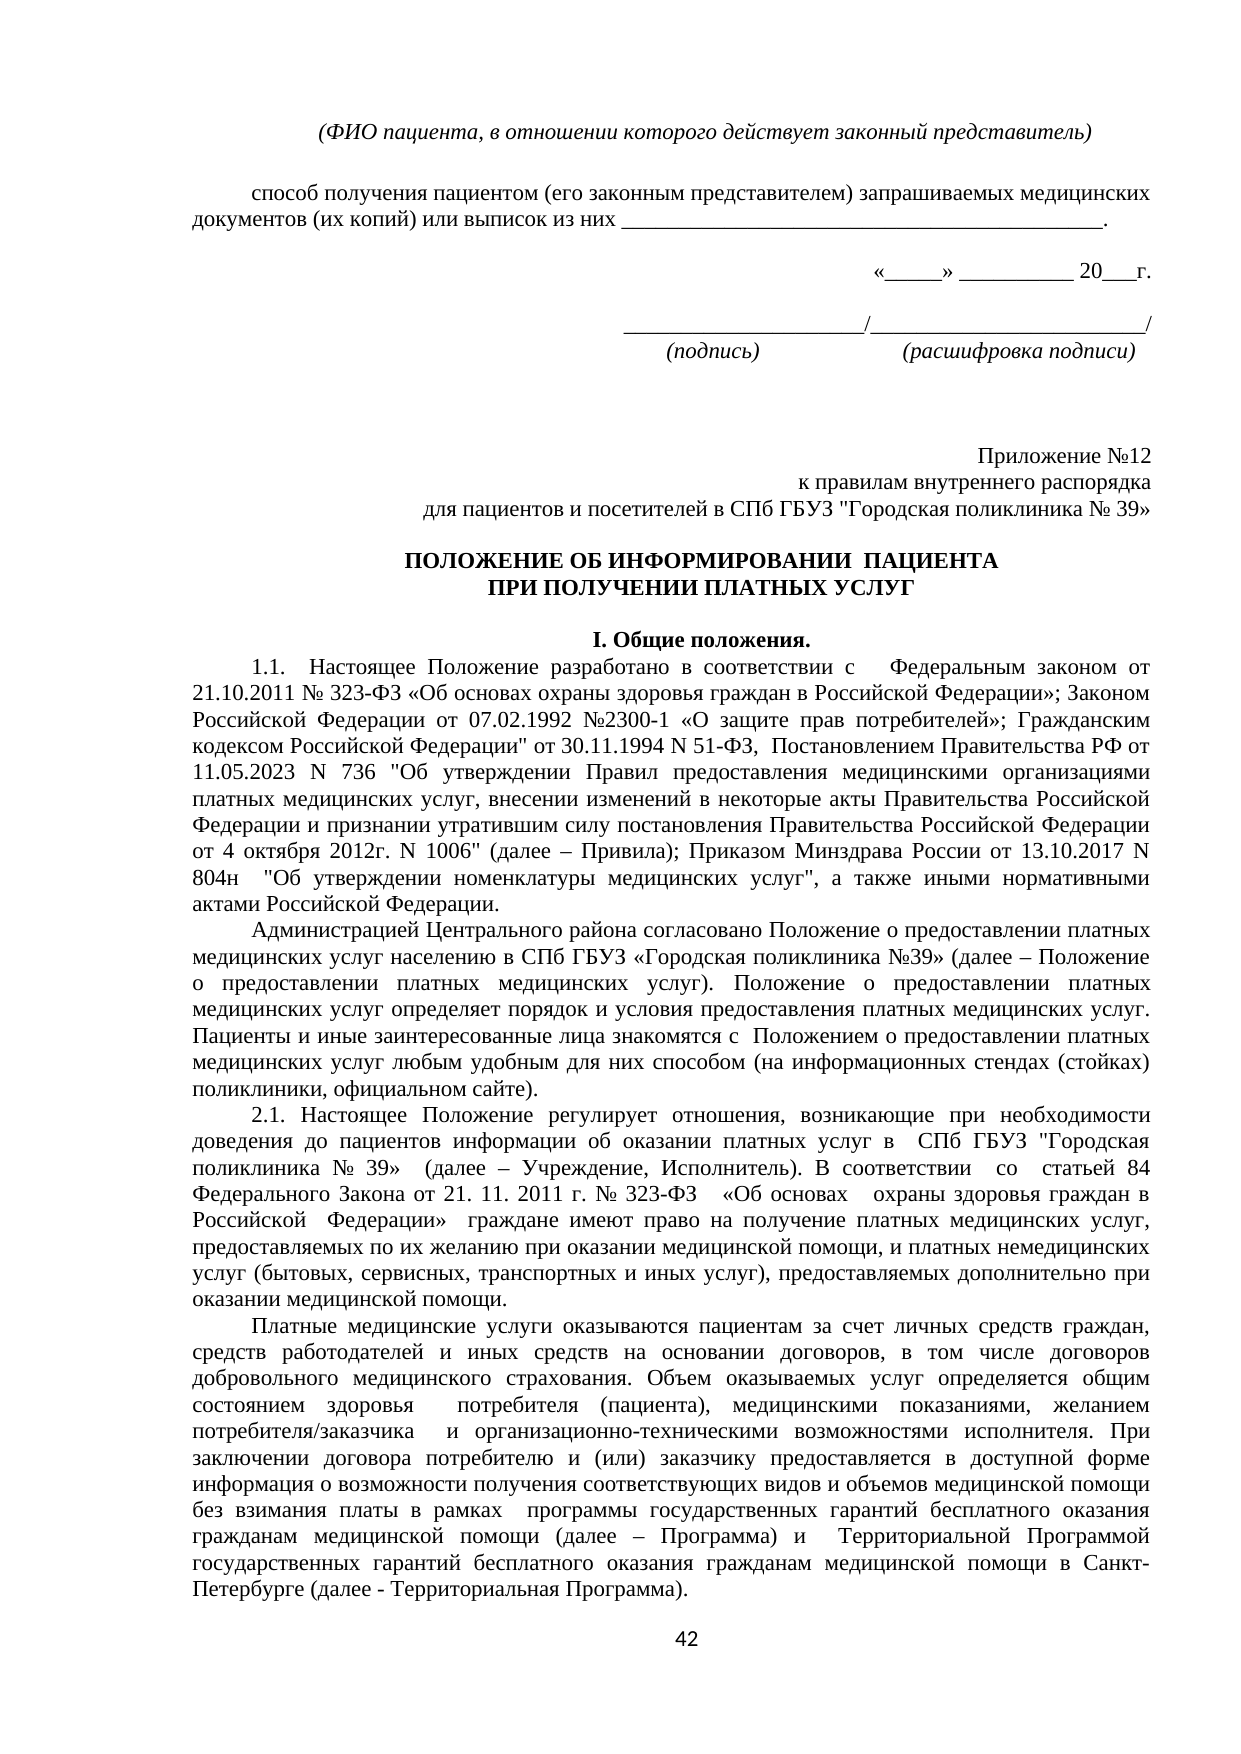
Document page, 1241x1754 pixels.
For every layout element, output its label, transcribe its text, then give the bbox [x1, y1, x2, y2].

text (ФИО пациента, в отношении которого действует законный представитель) [259, 118, 1152, 144]
text 2.1. Настоящее Положение регулирует отношения, возникающие при необходимости доведения до пациентов информации об оказании платных услуг в СПб ГБУЗ "Городская поликлиника № 39» (далее – Учреждение, Исполнитель). В соответствии со статьей 84 Федерального Закона от 21. 11. 2011 г. № 323-ФЗ «Об основах охраны здоровья граждан в Российской Федерации» граждане имеют право на получение платных медицинских услуг, предоставляемых по их желанию при оказании медицинской помощи, и платных немедицинских услуг (бытовых, сервисных, транспортных и иных услуг), предоставляемых дополнительно при оказании медицинской помощи. [192, 1101, 1152, 1312]
text Платные медицинские услуги оказываются пациентам за счет личных средств граждан, средств работодателей и иных средств на основании договоров, в том числе договоров добровольного медицинского страхования. Объем оказываемых услуг определяется общим состоянием здоровья потребителя (пациента), медицинскими показаниями, желанием потребителя/заказчика и организационно-техническими возможностями исполнителя. При заключении договора потребителю и (или) заказчику предоставляется в доступной форме информация о возможности получения соответствующих видов и объемов медицинской помощи без взимания платы в рамках программы государственных гарантий бесплатного оказания гражданам медицинской помощи (далее – Программа) и Территориальной Программой государственных гарантий бесплатного оказания гражданам медицинской помощи в Санкт-Петербурге (далее - Территориальная Программа). [192, 1312, 1152, 1602]
text «_____» __________ 20___г. [192, 258, 1152, 284]
text для пациентов и посетителей в СПб ГБУЗ "Городская поликлиника № 39» [192, 495, 1152, 521]
text (подпись) (расшифровка подписи) [192, 337, 1152, 363]
text 1.1. Настоящее Положение разработано в соответствии с Федеральным законом от 21.10.2011 № 323-ФЗ «Об основах охраны здоровья граждан в Российской Федерации»; Законом Российской Федерации от 07.02.1992 №2300-1 «О защите прав потребителей»; Гражданским кодексом Российской Федерации" от 30.11.1994 N 51-ФЗ, Постановлением Правительства РФ от 11.05.2023 N 736 "Об утверждении Правил предоставления медицинскими организациями платных медицинских услуг, внесении изменений в некоторые акты Правительства Российской Федерации и признании утратившим силу постановления Правительства Российской Федерации от 4 октября 2012г. N 1006" (далее – Привила); Приказом Минздрава России от 13.10.2017 N 804н "Об утверждении номенклатуры медицинских услуг", а также иными нормативными актами Российской Федерации. [192, 653, 1152, 916]
text Приложение №12 [192, 442, 1152, 468]
text _____________________/________________________/ [192, 310, 1152, 337]
text I. Общие положения. [192, 627, 1152, 653]
text Администрацией Центрального района согласовано Положение о предоставлении платных медицинских услуг населению в СПб ГБУЗ «Городская поликлиника №39» (далее – Положение о предоставлении платных медицинских услуг). Положение о предоставлении платных медицинских услуг определяет порядок и условия предоставления платных медицинских услуг. Пациенты и иные заинтересованные лица знакомятся с Положением о предоставлении платных медицинских услуг любым удобным для них способом (на информационных стендах (стойках) поликлиники, официальном сайте). [192, 916, 1152, 1101]
text Положение об информировании пациента [192, 547, 1152, 574]
text способ получения пациентом (его законным представителем) запрашиваемых медицинских документов (их копий) или выписок из них __________________________________________. [192, 178, 1152, 231]
text к правилам внутреннего распорядка [192, 468, 1152, 495]
text при получении платных услуг [192, 574, 1152, 600]
